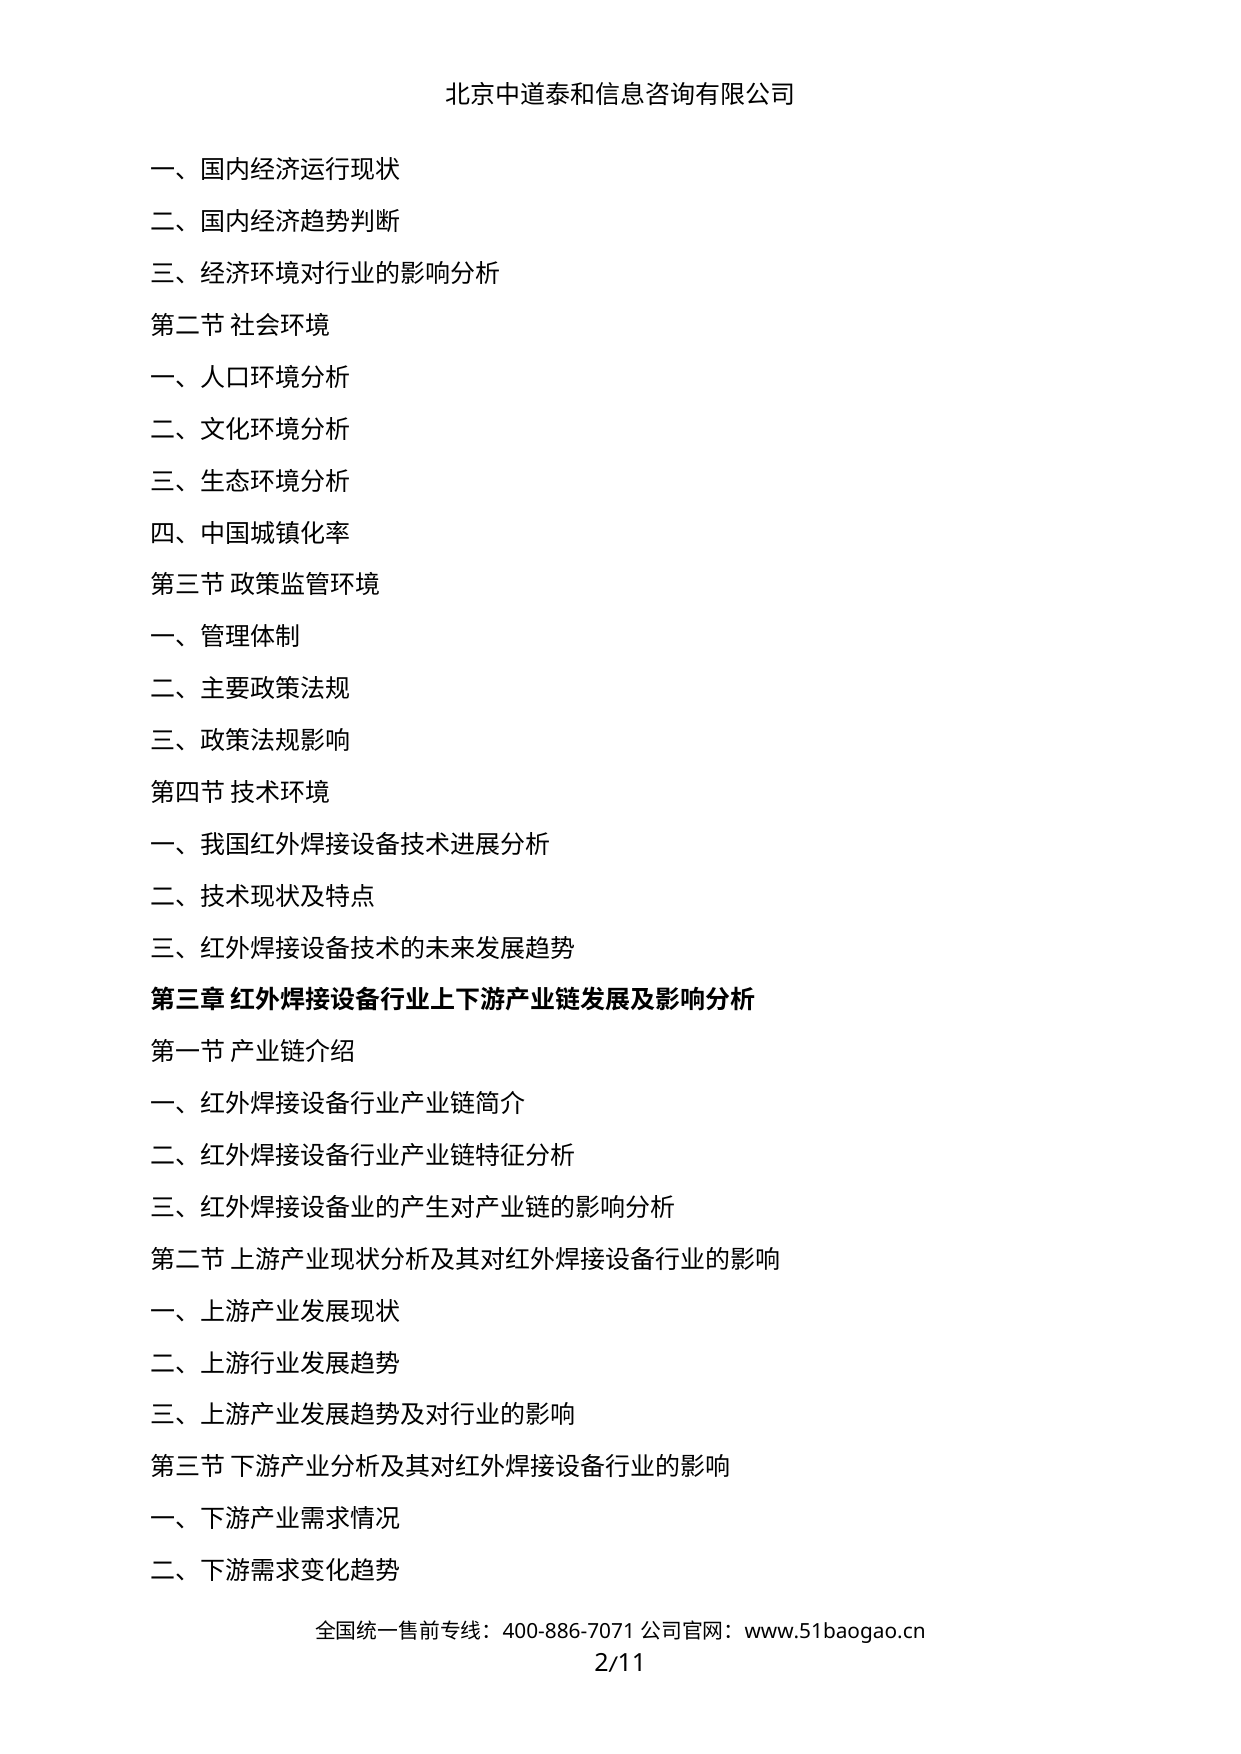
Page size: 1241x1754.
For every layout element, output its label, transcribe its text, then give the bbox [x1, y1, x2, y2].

text 二、文化环境分析 [150, 409, 1090, 446]
text 三、上游产业发展趋势及对行业的影响 [150, 1395, 1090, 1431]
text 第三章 红外焊接设备行业上下游产业链发展及影响分析 [150, 980, 1090, 1016]
text 四、中国城镇化率 [150, 513, 1090, 549]
text 一、人口环境分析 [150, 357, 1090, 394]
text 第二节 上游产业现状分析及其对红外焊接设备行业的影响 [150, 1239, 1090, 1276]
text 二、下游需求变化趋势 [150, 1551, 1090, 1587]
text 一、上游产业发展现状 [150, 1291, 1090, 1327]
text 一、下游产业需求情况 [150, 1499, 1090, 1535]
text 三、经济环境对行业的影响分析 [150, 254, 1090, 290]
text 二、上游行业发展趋势 [150, 1343, 1090, 1379]
text 一、红外焊接设备行业产业链简介 [150, 1084, 1090, 1120]
text 三、生态环境分析 [150, 461, 1090, 497]
text 三、红外焊接设备业的产生对产业链的影响分析 [150, 1187, 1090, 1224]
text 一、国内经济运行现状 [150, 150, 1090, 186]
text 三、政策法规影响 [150, 721, 1090, 757]
text 二、主要政策法规 [150, 669, 1090, 705]
text 第二节 社会环境 [150, 306, 1090, 342]
text 第三节 下游产业分析及其对红外焊接设备行业的影响 [150, 1447, 1090, 1483]
text 二、国内经济趋势判断 [150, 202, 1090, 238]
text 第一节 产业链介绍 [150, 1032, 1090, 1068]
text 一、我国红外焊接设备技术进展分析 [150, 824, 1090, 861]
text 第四节 技术环境 [150, 772, 1090, 809]
text 二、技术现状及特点 [150, 876, 1090, 912]
text 二、红外焊接设备行业产业链特征分析 [150, 1136, 1090, 1172]
text 第三节 政策监管环境 [150, 565, 1090, 601]
text 一、管理体制 [150, 617, 1090, 653]
text 三、红外焊接设备技术的未来发展趋势 [150, 928, 1090, 964]
